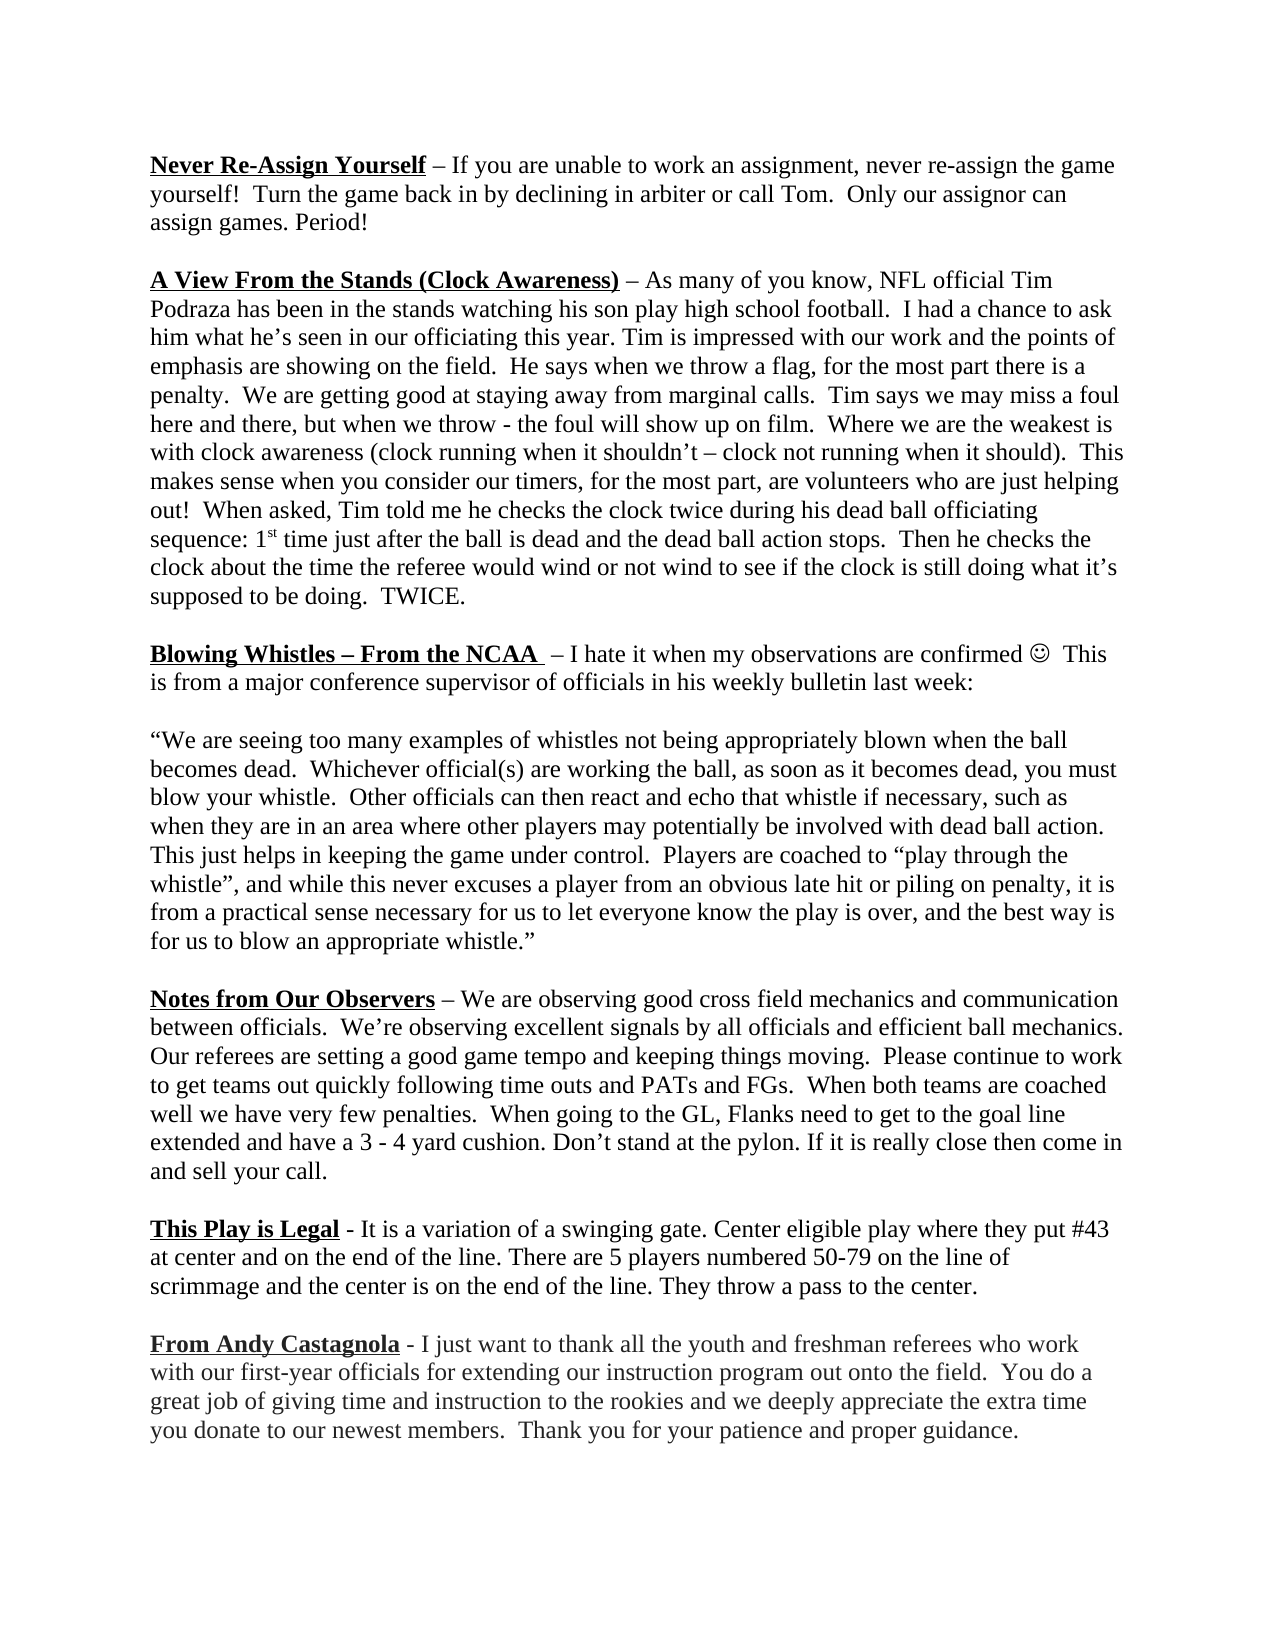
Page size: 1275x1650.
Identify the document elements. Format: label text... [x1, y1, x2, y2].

text “We are seeing too many examples of whistles not being appropriately blown when the ball becomes dead. Whichever official(s) are working the ball, as soon as it becomes dead, you must blow your whistle. Other officials can then react and echo that whistle if necessary, such as when they are in an area where other players may potentially be involved with dead ball action. This just helps in keeping the game under control. Players are coached to “play through the whistle”, and while this never excuses a player from an obvious late hit or piling on penalty, it is from a practical sense necessary for us to let everyone know the play is over, and the best way is for us to blow an appropriate whistle.” [150, 725, 1125, 955]
text Blowing Whistles – From the NCAA – I hate it when my observations are confirmed This is from a major conference supervisor of officials in his weekly bulletin last week: [150, 639, 1125, 696]
text From Andy Castagnola - I just want to thank all the youth and freshman referees who work with our first-year officials for extending our instruction program out onto the field. You do a great job of giving time and instruction to the rookies and we deeply appreciate the extra time you donate to our newest members. Thank you for your patience and proper guidance. [150, 1329, 1125, 1444]
text Never Re-Assign Yourself – If you are unable to work an assignment, never re-assign the game yourself! Turn the game back in by declining in arbiter or call Tom. Only our assignor can assign games. Period! [150, 150, 1125, 236]
text This Play is Legal - It is a variation of a swinging gate. Center eligible play where they put #43 at center and on the end of the line. There are 5 players numbered 50-79 on the line of scrimmage and the center is on the end of the line. They throw a pass to the center. [150, 1214, 1125, 1300]
text A View From the Stands (Clock Awareness) – As many of you know, NFL official Tim Podraza has been in the stands watching his son play high school football. I had a chance to ask him what he’s seen in our officiating this year. Tim is impressed with our work and the points of emphasis are showing on the field. He says when we throw a flag, for the most part there is a penalty. We are getting good at staying away from marginal calls. Tim says we may miss a foul here and there, but when we throw - the foul will show up on film. Where we are the weakest is with clock awareness (clock running when it shouldn’t – clock not running when it should). This makes sense when you consider our timers, for the most part, are volunteers who are just helping out! When asked, Tim told me he checks the clock twice during his dead ball officiating sequence: 1st time just after the ball is dead and the dead ball action stops. Then he checks the clock about the time the referee would wind or not wind to see if the clock is still doing what it’s supposed to be doing. TWICE. [150, 265, 1125, 610]
text Notes from Our Observers – We are observing good cross field mechanics and communication between officials. We’re observing excellent signals by all officials and efficient ball mechanics. Our referees are setting a good game tempo and keeping things moving. Please continue to work to get teams out quickly following time outs and PATs and FGs. When both teams are coached well we have very few penalties. When going to the GL, Flanks need to get to the goal line extended and have a 3 - 4 yard cushion. Don’t stand at the pylon. If it is really close then come in and sell your call. [150, 984, 1125, 1185]
